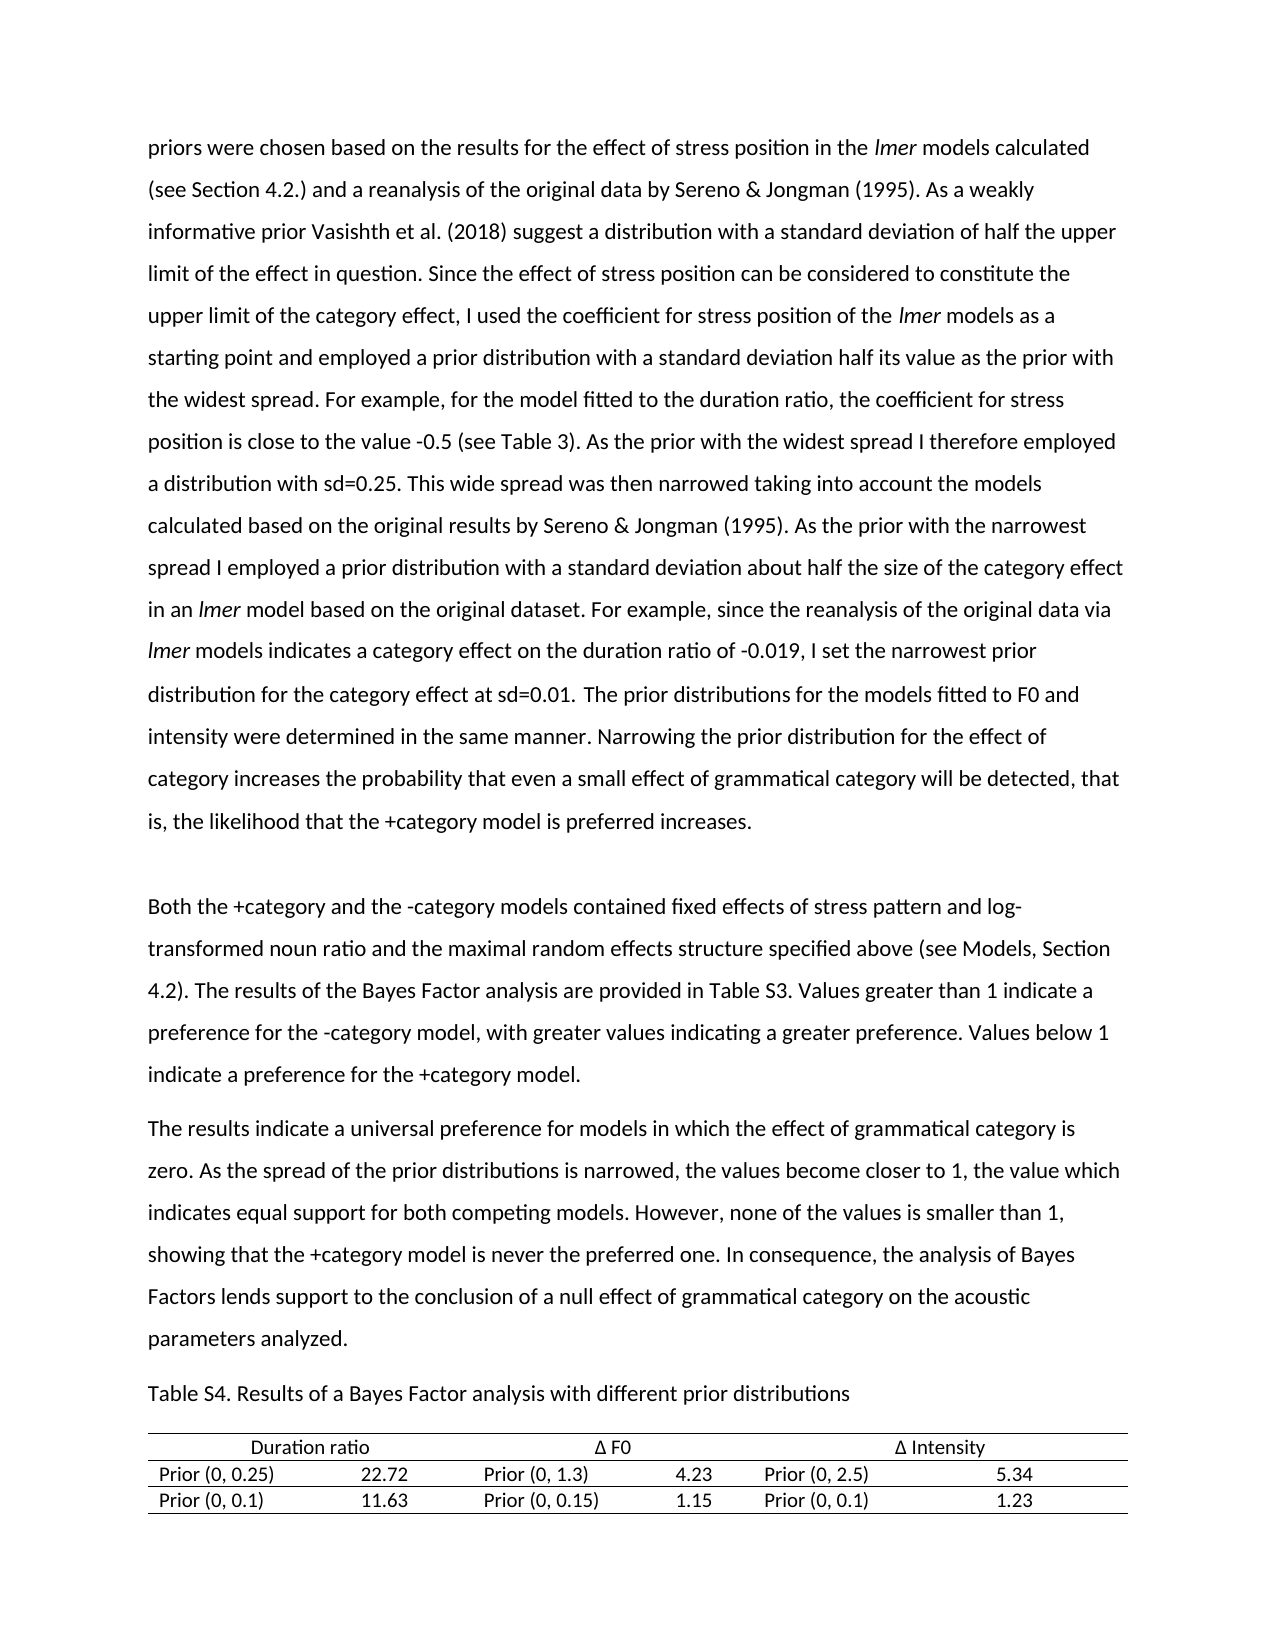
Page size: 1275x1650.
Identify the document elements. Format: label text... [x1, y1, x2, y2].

table_cell Prior (0, 1.3) [473, 1461, 635, 1486]
table_cell Prior (0, 0.25) [148, 1461, 296, 1486]
table_cell Prior (0, 2.5) [753, 1461, 901, 1486]
table_cell 22.72 [296, 1461, 472, 1486]
table_header Duration ratio [148, 1434, 472, 1460]
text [148, 133, 1127, 836]
text Both the +category and the -category models contained fixed effects of stress pattern and log-transformed noun ratio and the maximal random effects structure specified above (see Models, Section 4.2). The results of the Bayes Factor analysis are provided in Table S3. Values greater than 1 indicate a preference for the -category model, with greater values indicating a greater preference. Values below 1 indicate a preference for the +category model. [148, 892, 1127, 1088]
table_cell Prior (0, 0.15) [473, 1487, 635, 1513]
table_cell 4.23 [635, 1461, 753, 1486]
table_cell 5.34 [901, 1461, 1127, 1486]
text Table S4. Results of a Bayes Factor analysis with different prior distributions [148, 1379, 1127, 1407]
table_cell 1.15 [635, 1487, 753, 1513]
table_header Δ F0 [473, 1434, 753, 1460]
table_cell Prior (0, 0.1) [753, 1487, 901, 1513]
table_cell Prior (0, 0.1) [148, 1487, 296, 1513]
table_header Δ Intensity [753, 1434, 1127, 1460]
table_cell 11.63 [296, 1487, 472, 1513]
text The results indicate a universal preference for models in which the effect of grammatical category is zero. As the spread of the prior distributions is narrowed, the values become closer to 1, the value which indicates equal support for both competing models. However, none of the values is smaller than 1, showing that the +category model is never the preferred one. In consequence, the analysis of Bayes Factors lends support to the conclusion of a null effect of grammatical category on the acoustic parameters analyzed. [148, 1114, 1127, 1352]
table_cell 1.23 [901, 1487, 1127, 1513]
